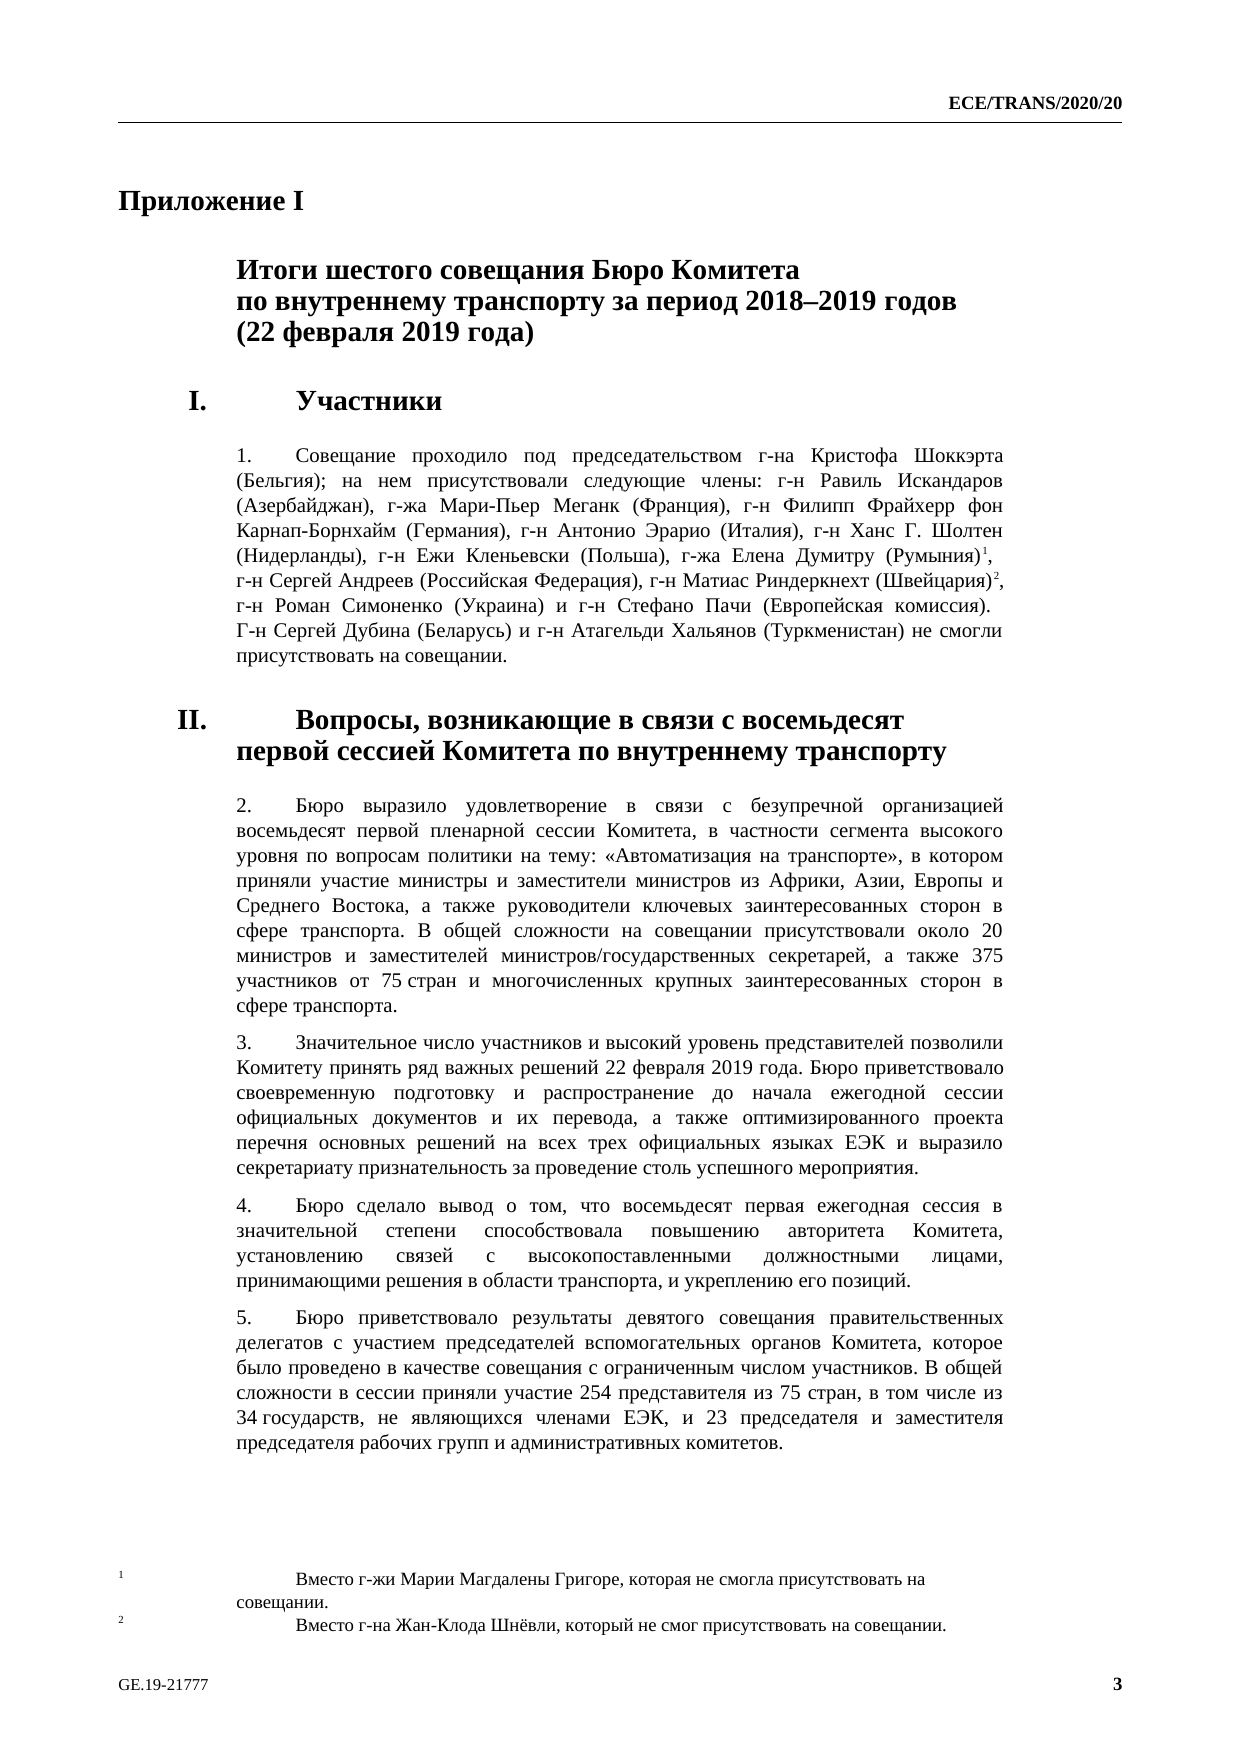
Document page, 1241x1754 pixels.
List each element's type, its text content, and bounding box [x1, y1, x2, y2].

text 1. Совещание проходило под председательством г-на Кристофа Шоккэрта (Бельгия); на нем присутствовали следующие члены: г-н Равиль Искандаров (Азербайджан), г-жа Мари-Пьер Меганк (Франция), г-н Филипп Фрайхерр фон Карнап-Борнхайм (Германия), г-н Антонио Эрарио (Италия), г-н Ханс Г. Шолтен (Нидерланды), г-н Ежи Кленьевски (Польша), г-жа Елена Думитру (Румыния), г-н Сергей Андреев (Российская Федерация), г-н Матиас Риндеркнехт (Швейцария), г-н Роман Симоненко (Украина) и г-н Стефано Пачи (Европейская комиссия). Г-н Сергей Дубина (Беларусь) и г-н Атагельди Хальянов (Туркменистан) не смогли присутствовать на совещании. [236, 442, 1004, 667]
text 2. Бюро выразило удовлетворение в связи с безупречной организацией восемьдесят первой пленарной сессии Комитета, в частности сегмента высокого уровня по вопросам политики на тему: «Автоматизация на транспорте», в котором приняли участие министры и заместители министров из Африки, Азии, Европы и Среднего Востока, а также руководители ключевых заинтересованных сторон в сфере транспорта. В общей сложности на совещании присутствовали около 20 министров и заместителей министров/государственных секретарей, а также 375 участников от 75 стран и многочисленных крупных заинтересованных сторон в сфере транспорта. [236, 792, 1004, 1017]
text Итоги шестого совещания Бюро Комитета по внутреннему транспорту за период 2018–2019 годов (22 февраля 2019 года) [118, 254, 1004, 348]
text I. Участники [118, 385, 1004, 417]
text 5. Бюро приветствовало результаты девятого совещания правительственных делегатов с участием председателей вспомогательных органов Комитета, которое было проведено в качестве совещания с ограниченным числом участников. В общей сложности в сессии приняли участие 254 представителя из 75 стран, в том числе из 34 государств, не являющихся членами ЕЭК, и 23 председателя и заместителя председателя рабочих групп и административных комитетов. [236, 1304, 1004, 1454]
text Приложение I [118, 185, 1004, 217]
text 4. Бюро сделало вывод о том, что восемьдесят первая ежегодная сессия в значительной степени способствовала повышению авторитета Комитета, установлению связей с высокопоставленными должностными лицами, принимающими решения в области транспорта, и укреплению его позиций. [236, 1192, 1004, 1292]
text 3. Значительное число участников и высокий уровень представителей позволили Комитету принять ряд важных решений 22 февраля 2019 года. Бюро приветствовало своевременную подготовку и распространение до начала ежегодной сессии официальных документов и их перевода, а также оптимизированного проекта перечня основных решений на всех трех официальных языках ЕЭК и выразило секретариату признательность за проведение столь успешного мероприятия. [236, 1029, 1004, 1179]
text II. Вопросы, возникающие в связи с восемьдесят первой сессией Комитета по внутреннему транспорту [118, 704, 1004, 767]
